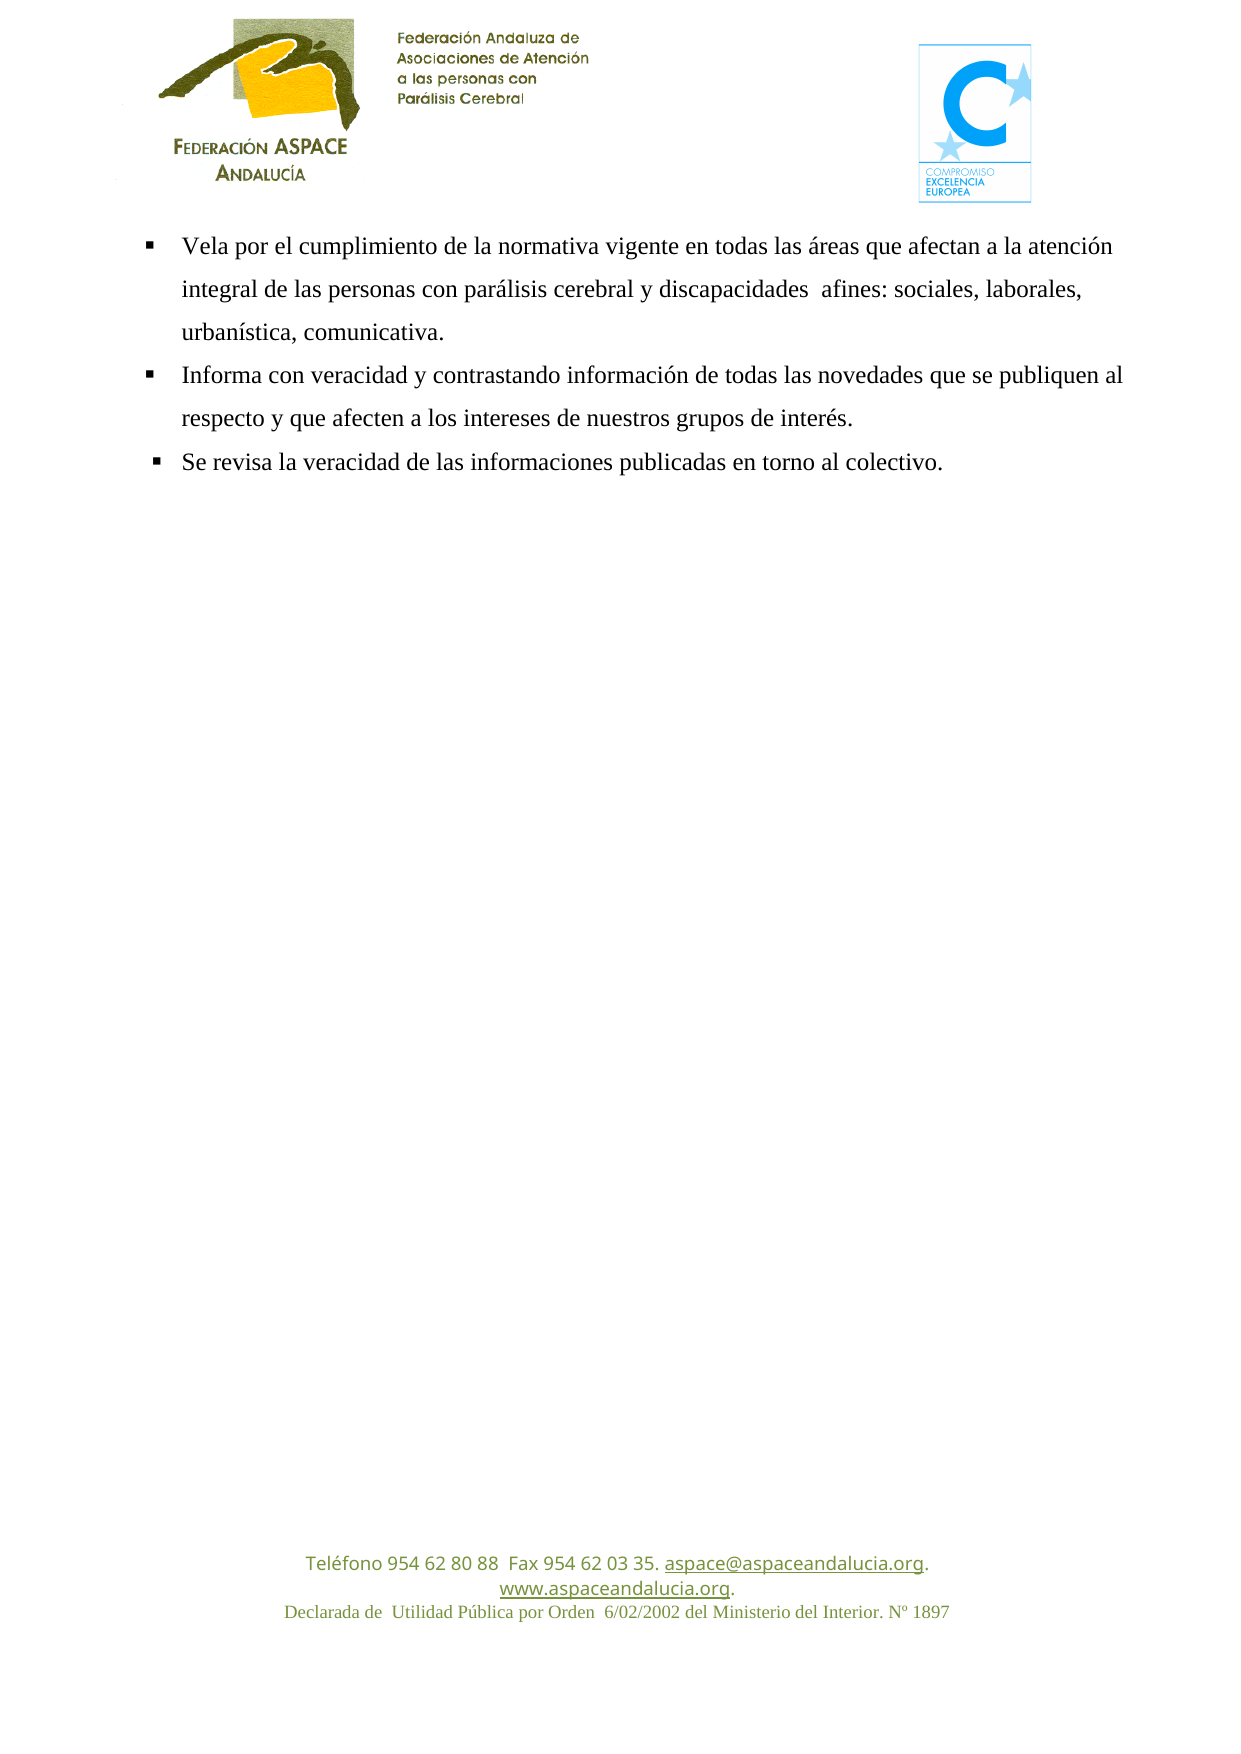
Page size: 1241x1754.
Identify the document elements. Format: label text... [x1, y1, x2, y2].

list Se revisa la veracidad de las informaciones publicadas en torno al colectivo. [144, 447, 1128, 475]
picture [106, 14, 625, 203]
list Informa con veracidad y contrastando información de todas las novedades que se publiquen al respecto y que afecten a los intereses de nuestros grupos de interés. [144, 360, 1128, 432]
list Vela por el cumplimiento de la normativa vigente en todas las áreas que afectan a la atención integral de las personas con parálisis cerebral y discapacidades afines: sociales, laborales, urbanística, comunicativa. [144, 231, 1128, 346]
picture [918, 44, 1032, 203]
